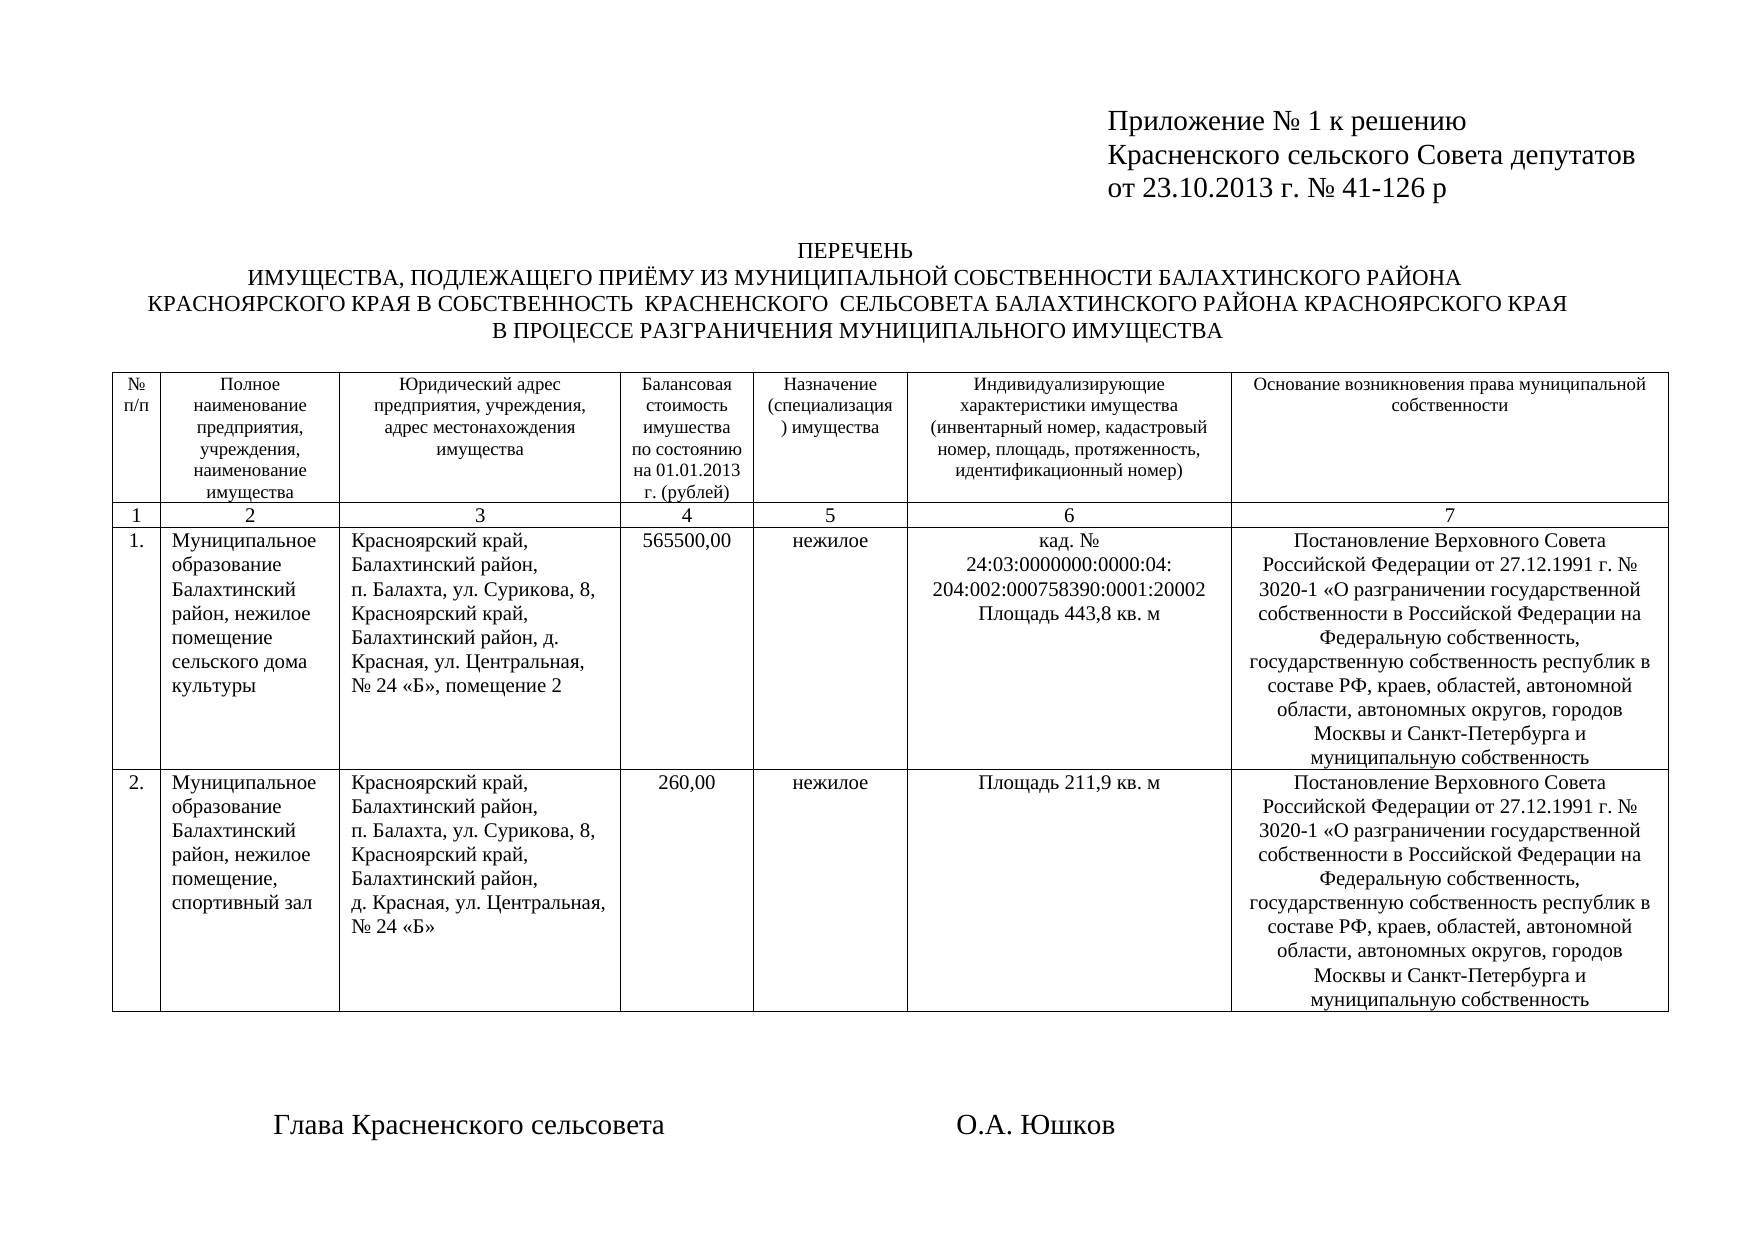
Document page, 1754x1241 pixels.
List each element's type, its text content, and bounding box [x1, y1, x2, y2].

table_cell Постановление Верховного Совета Российской Федерации от 27.12.1991 г. № 3020-1 «О разграничении государственной собственности в Российской Федерации на Федеральную собственность, государственную собственность республик в составе РФ, краев, областей, автономной области, автономных округов, городов Москвы и Санкт-Петербурга и муниципальную собственность [1232, 770, 1668, 1011]
table_cell 7 [1232, 503, 1668, 527]
table_cell 2 [161, 503, 339, 527]
text ПЕРЕЧЕНЬ [74, 238, 1636, 264]
table_cell Муниципальное образование Балахтинский район, нежилое помещение, спортивный зал [161, 770, 339, 1011]
text Глава Красненского сельсовета О.А. Юшков [74, 1107, 1636, 1140]
table_cell кад. № 24:03:0000000:0000:04: 204:002:000758390:0001:20002 Площадь 443,8 кв. м [908, 528, 1231, 769]
table_cell 2. [113, 770, 160, 1011]
table_cell 1 [113, 503, 160, 527]
table_cell Красноярский край, Балахтинский район, п. Балахта, ул. Сурикова, 8, Красноярский край, Балахтинский район, д. Красная, ул. Центральная, № 24 «Б», помещение 2 [340, 528, 620, 769]
table_cell 565500,00 [621, 528, 753, 769]
text Красненского сельского Совета депутатов от 23.10.2013 г. № 41-126 р [1107, 137, 1636, 204]
table_header Индивидуализирующие характеристики имущества (инвентарный номер, кадастровый номер, площадь, протяженность, идентификационный номер) [908, 373, 1231, 502]
table_header Полное наименование предприятия, учреждения, наименование имущества [161, 373, 339, 502]
table_cell нежилое [754, 770, 907, 1011]
table_header Балансовая стоимость имушества по состоянию на 01.01.2013 г. (рублей) [621, 373, 753, 502]
table_header Юридический адрес предприятия, учреждения, адрес местонахождения имущества [340, 373, 620, 502]
text Приложение № 1 к решению [1107, 103, 1636, 137]
table_header Основание возникновения права муниципальной собственности [1232, 373, 1668, 502]
table_cell Площадь 211,9 кв. м [908, 770, 1231, 1011]
table_cell Красноярский край, Балахтинский район, п. Балахта, ул. Сурикова, 8, Красноярский край, Балахтинский район, д. Красная, ул. Центральная, № 24 «Б» [340, 770, 620, 1011]
table_cell 1. [113, 528, 160, 769]
table_cell 4 [621, 503, 753, 527]
table_cell Постановление Верховного Совета Российской Федерации от 27.12.1991 г. № 3020-1 «О разграничении государственной собственности в Российской Федерации на Федеральную собственность, государственную собственность республик в составе РФ, краев, областей, автономной области, автономных округов, городов Москвы и Санкт-Петербурга и муниципальную собственность [1232, 528, 1668, 769]
text ИМУЩЕСТВА, ПОДЛЕЖАЩЕГО ПРИЁМУ ИЗ МУНИЦИПАЛЬНОЙ СОБСТВЕННОСТИ БАЛАХТИНСКОГО РАЙОНА [74, 264, 1636, 290]
table_header Назначение (специализация) имущества [754, 373, 907, 502]
table_cell 5 [754, 503, 907, 527]
text КРАСНОЯРСКОГО КРАЯ В СОБСТВЕННОСТЬ КРАСНЕНСКОГО СЕЛЬСОВЕТА БАЛАХТИНСКОГО РАЙОНА КРАСНОЯРСКОГО КРАЯ [74, 290, 1636, 317]
table_cell 3 [340, 503, 620, 527]
table_cell нежилое [754, 528, 907, 769]
table_header № п/п [113, 373, 160, 502]
table_cell Муниципальное образование Балахтинский район, нежилое помещение сельского дома культуры [161, 528, 339, 769]
table_cell 6 [908, 503, 1231, 527]
text В ПРОЦЕССЕ РАЗГРАНИЧЕНИЯ МУНИЦИПАЛЬНОГО ИМУЩЕСТВА [74, 317, 1636, 343]
table_cell 260,00 [621, 770, 753, 1011]
